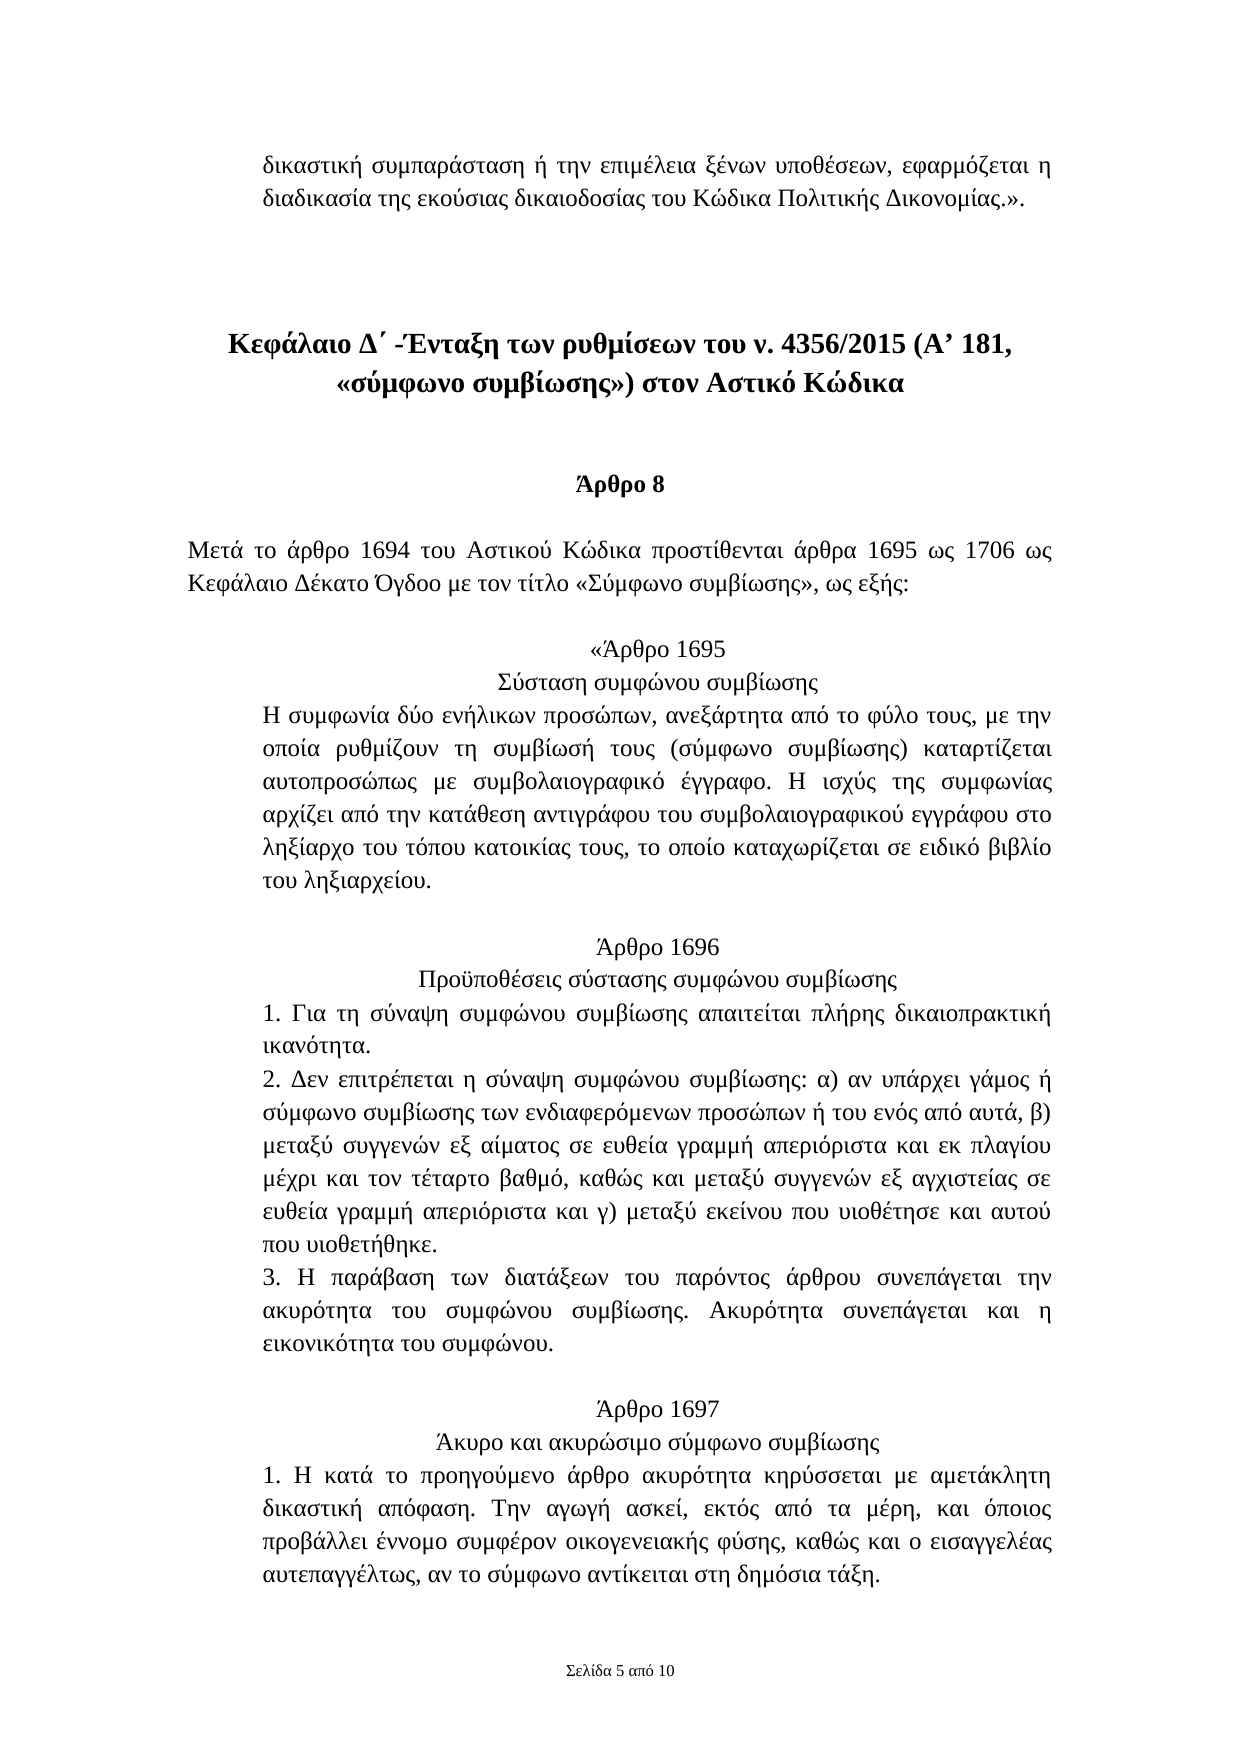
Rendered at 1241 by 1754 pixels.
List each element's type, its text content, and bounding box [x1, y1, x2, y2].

text Άκυρο και ακυρώσιμο σύμφωνο συμβίωσης [262, 1427, 1053, 1456]
text Μετά το άρθρο 1694 του Αστικού Κώδικα προστίθενται άρθρα 1695 ως 1706 ως Κεφάλαιο Δέκατο Όγδοο με τον τίτλο «Σύμφωνο συμβίωσης», ως εξής: [187, 535, 1053, 597]
text Άρθρο 1696 [262, 932, 1053, 960]
text Προϋποθέσεις σύστασης συμφώνου συμβίωσης [262, 964, 1053, 993]
text Σύσταση συμφώνου συμβίωσης [262, 667, 1053, 696]
text 1. Η κατά το προηγούμενο άρθρο ακυρότητα κηρύσσεται με αμετάκλητη δικαστική απόφαση. Την αγωγή ασκεί, εκτός από τα μέρη, και όποιος προβάλλει έννομο συμφέρον οικογενειακής φύσης, καθώς και ο εισαγγελέας αυτεπαγγέλτως, αν το σύμφωνο αντίκειται στη δημόσια τάξη. [262, 1460, 1053, 1588]
text Κεφάλαιο Δ΄ -Ένταξη των ρυθμίσεων του ν. 4356/2015 (Α’ 181, «σύμφωνο συμβίωσης») στον Αστικό Κώδικα [187, 326, 1053, 398]
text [262, 150, 1053, 212]
text 3. Η παράβαση των διατάξεων του παρόντος άρθρου συνεπάγεται την ακυρότητα του συμφώνου συμβίωσης. Ακυρότητα συνεπάγεται και η εικονικότητα του συμφώνου. [262, 1262, 1053, 1357]
text 2. Δεν επιτρέπεται η σύναψη συμφώνου συμβίωσης: α) αν υπάρχει γάμος ή σύμφωνο συμβίωσης των ενδιαφερόμενων προσώπων ή του ενός από αυτά, β) μεταξύ συγγενών εξ αίματος σε ευθεία γραμμή απεριόριστα και εκ πλαγίου μέχρι και τον τέταρτο βαθμό, καθώς και μεταξύ συγγενών εξ αγχιστείας σε ευθεία γραμμή απεριόριστα και γ) μεταξύ εκείνου που υιοθέτησε και αυτού που υιοθετήθηκε. [262, 1064, 1053, 1257]
text «Άρθρο 1695 [262, 634, 1053, 663]
text Άρθρο 1697 [262, 1394, 1053, 1423]
text 1. Για τη σύναψη συμφώνου συμβίωσης απαιτείται πλήρης δικαιοπρακτική ικανότητα. [262, 998, 1053, 1059]
text Η συμφωνία δύο ενήλικων προσώπων, ανεξάρτητα από το φύλο τους, με την οποία ρυθμίζουν τη συμβίωσή τους (σύμφωνο συμβίωσης) καταρτίζεται αυτοπροσώπως με συμβολαιογραφικό έγγραφο. Η ισχύς της συμφωνίας αρχίζει από την κατάθεση αντιγράφου του συμβολαιογραφικού εγγράφου στο ληξίαρχο του τόπου κατοικίας τους, το οποίο καταχωρίζεται σε ειδικό βιβλίο του ληξιαρχείου. [262, 700, 1053, 894]
text Άρθρο 8 [187, 469, 1053, 498]
